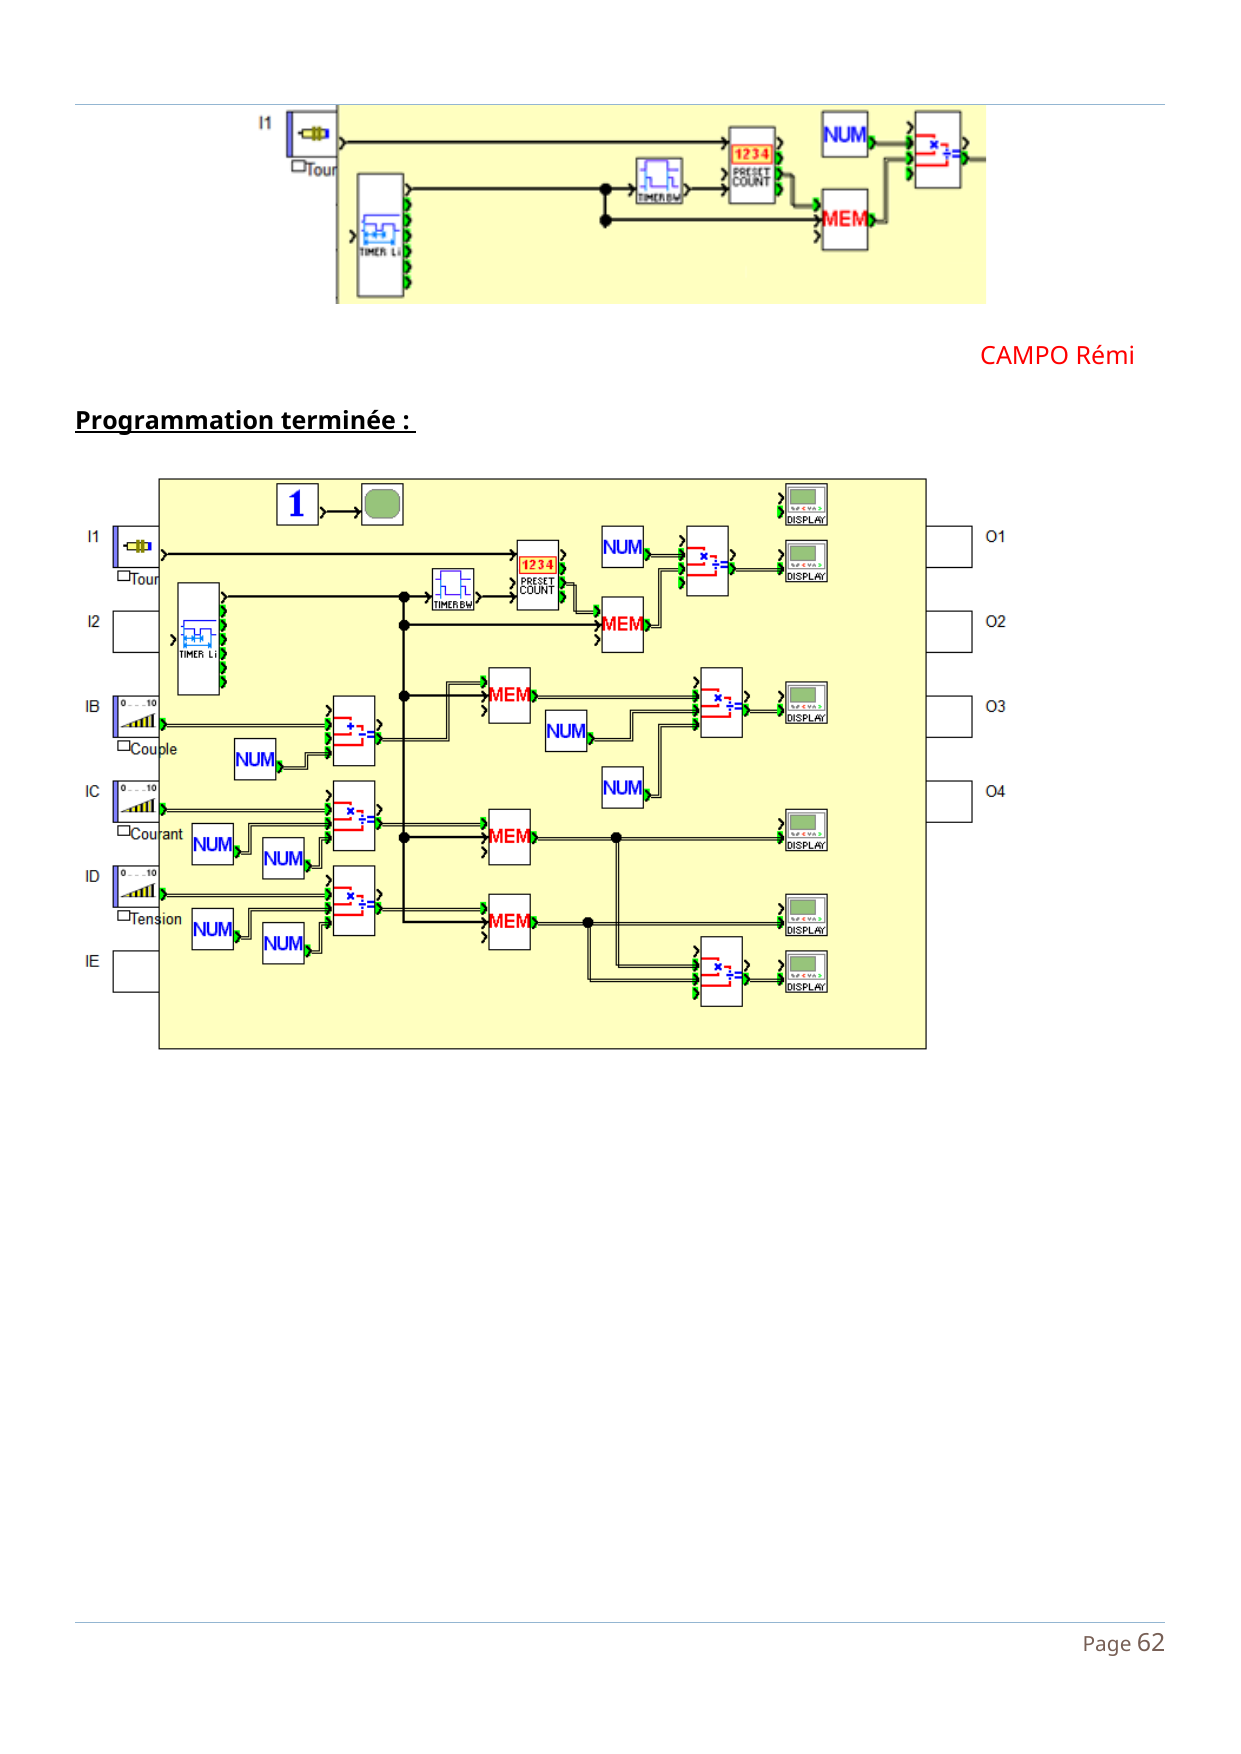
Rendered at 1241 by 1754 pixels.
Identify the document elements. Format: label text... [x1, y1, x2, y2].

picture [75, 462, 1021, 1066]
picture [254, 105, 987, 304]
text Programmation terminée : [75, 402, 1165, 436]
